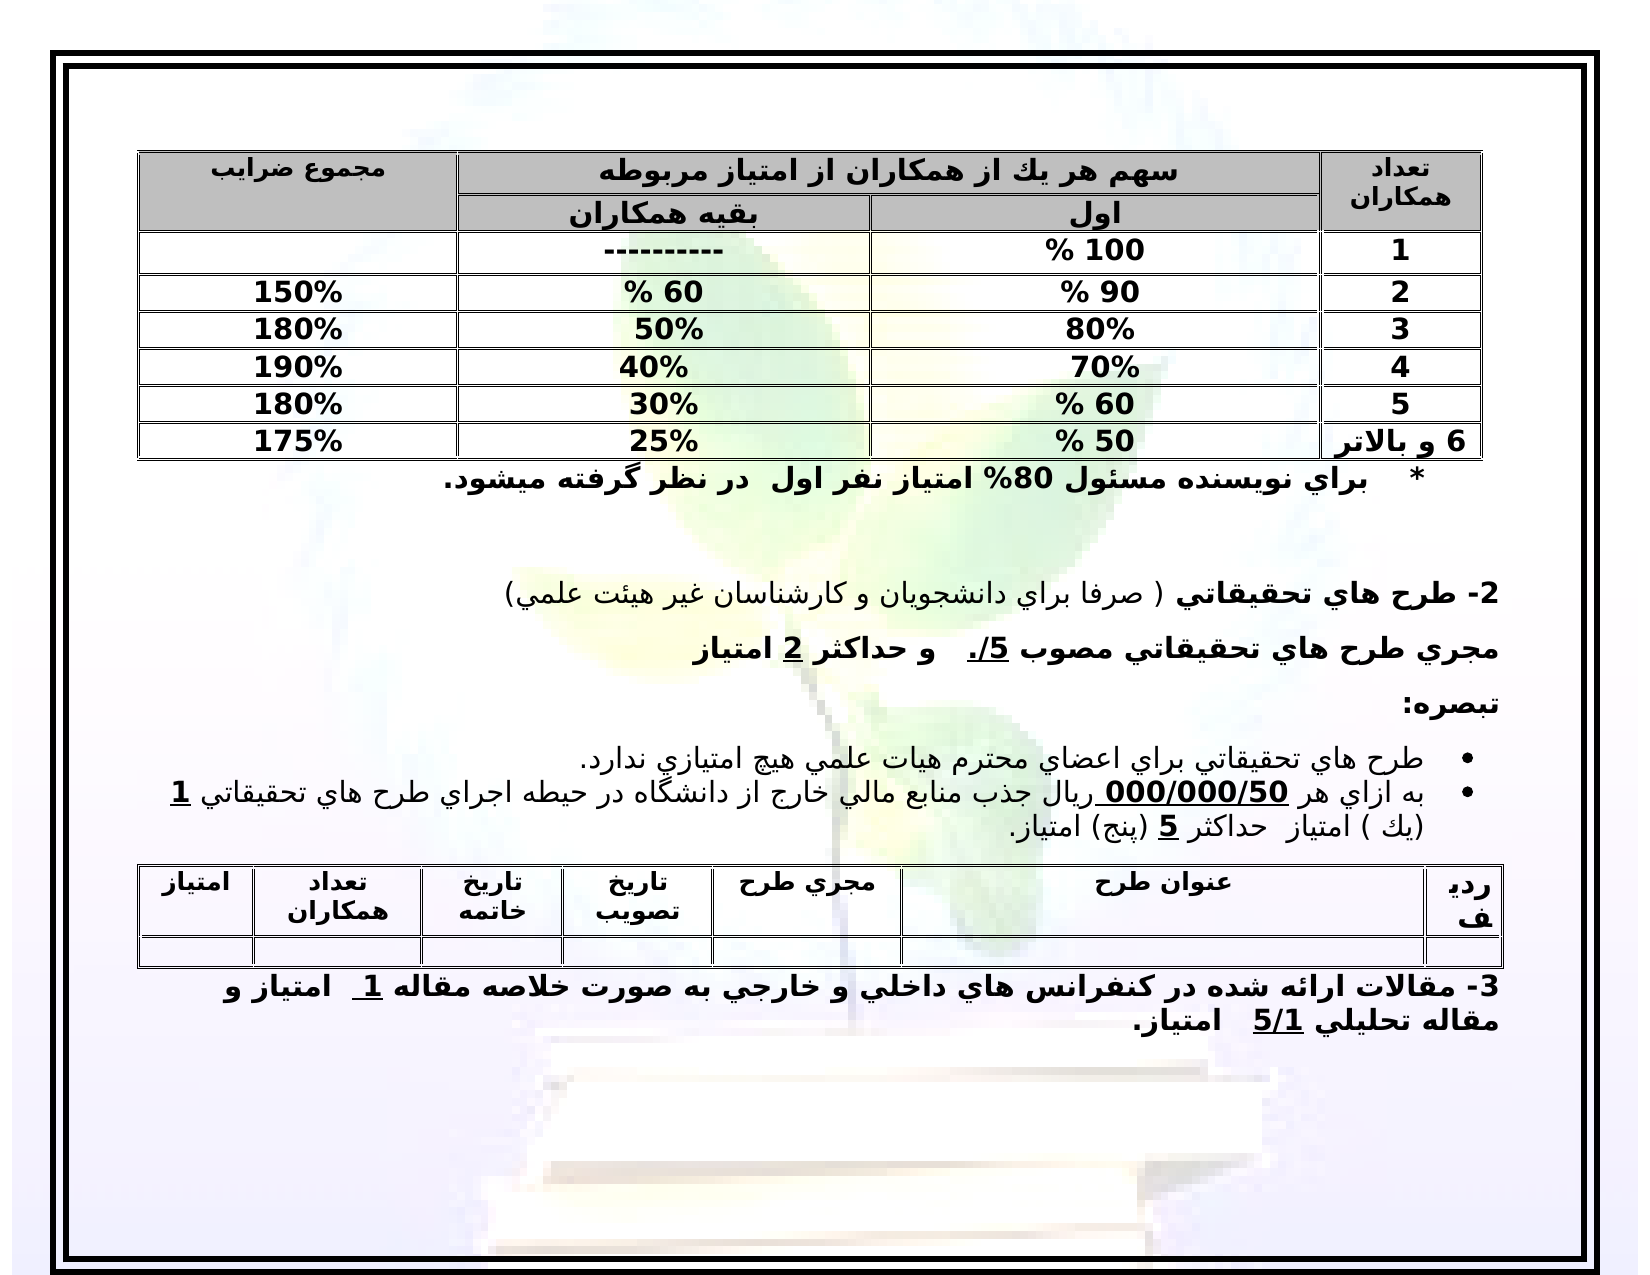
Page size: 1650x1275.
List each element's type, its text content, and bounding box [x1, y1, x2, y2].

table_cell 50% [459, 313, 869, 347]
table_cell 3 [1322, 310, 1480, 347]
table_cell [713, 938, 901, 966]
table_cell [901, 935, 1425, 966]
table_cell 90 % [872, 273, 1319, 310]
table_header مجموع ضرايب [139, 153, 457, 230]
table_cell [140, 233, 456, 273]
table_header مجري طرح [713, 867, 901, 935]
table_cell اول [870, 194, 1319, 230]
table_cell 2 [1322, 273, 1480, 310]
table_cell 180% [140, 313, 456, 347]
table_cell 40% [459, 350, 869, 384]
table_cell 60 % [870, 384, 1320, 421]
table_cell 5 [1320, 384, 1481, 421]
table_cell [1425, 935, 1501, 966]
table_cell 80% [872, 310, 1319, 347]
table_header عنوان طرح [901, 865, 1425, 935]
table_header سهم هر يك از همكاران از امتياز مربوطه [458, 153, 1319, 193]
table_cell 1 [1320, 230, 1481, 273]
table_cell [422, 938, 562, 966]
table_header تاريخ خاتمه [422, 867, 562, 935]
table_cell [140, 935, 253, 966]
table_cell بقيه همكاران [459, 196, 869, 230]
table_header رديف [1425, 867, 1501, 935]
table_cell 70% [872, 347, 1319, 384]
table_cell [253, 935, 422, 966]
table_header تعداد همكاران [1322, 153, 1481, 230]
text تبصره: [150, 686, 1500, 720]
list طرح هاي تحقيقاتي براي اعضاي محترم هيات علمي هيچ امتيازي ندارد. [150, 741, 1462, 775]
text 2- طرح هاي تحقيقاتي ( صرفا براي دانشجويان و كارشناسان غير هيئت علمي) [150, 577, 1500, 611]
table_cell 150% [140, 276, 456, 310]
table_cell 180% [140, 387, 456, 421]
table_cell 60 % [459, 276, 869, 310]
table_cell 190% [140, 350, 456, 384]
table_header تعداد همكاران [253, 865, 422, 935]
table_header تاريخ تصويب [563, 867, 712, 935]
list به ازاي هر 000/000/50 ريال جذب منابع مالي خارج از دانشگاه در حيطه اجراي طرح هاي تحقيقاتي 1 (يك ) امتياز حداكثر 5 (پنج) امتياز. [150, 775, 1462, 843]
table_cell 100 % [870, 230, 1320, 273]
text * براي نويسنده مسئول 80% امتياز نفر اول در نظر گرفته ميشود. [150, 461, 1425, 495]
text 3- مقالات ارائه شده در كنفرانس هاي داخلي و خارجي به صورت خلاصه مقاله 1 امتياز و مقاله تحليلي 5/1 امتياز. [150, 969, 1500, 1037]
table_cell 25% [458, 424, 870, 458]
table_cell 175% [139, 424, 457, 458]
table_cell 30% [459, 387, 869, 421]
table_cell 50 % [870, 421, 1320, 458]
table_cell ---------- [459, 233, 869, 273]
table_cell 6 و بالاتر [1320, 421, 1481, 458]
table_cell 4 [1322, 347, 1480, 384]
table_header امتياز [140, 867, 253, 935]
text مجري طرح هاي تحقيقاتي مصوب 5/. و حداكثر 2 امتياز [150, 631, 1500, 665]
table_cell [563, 938, 712, 966]
